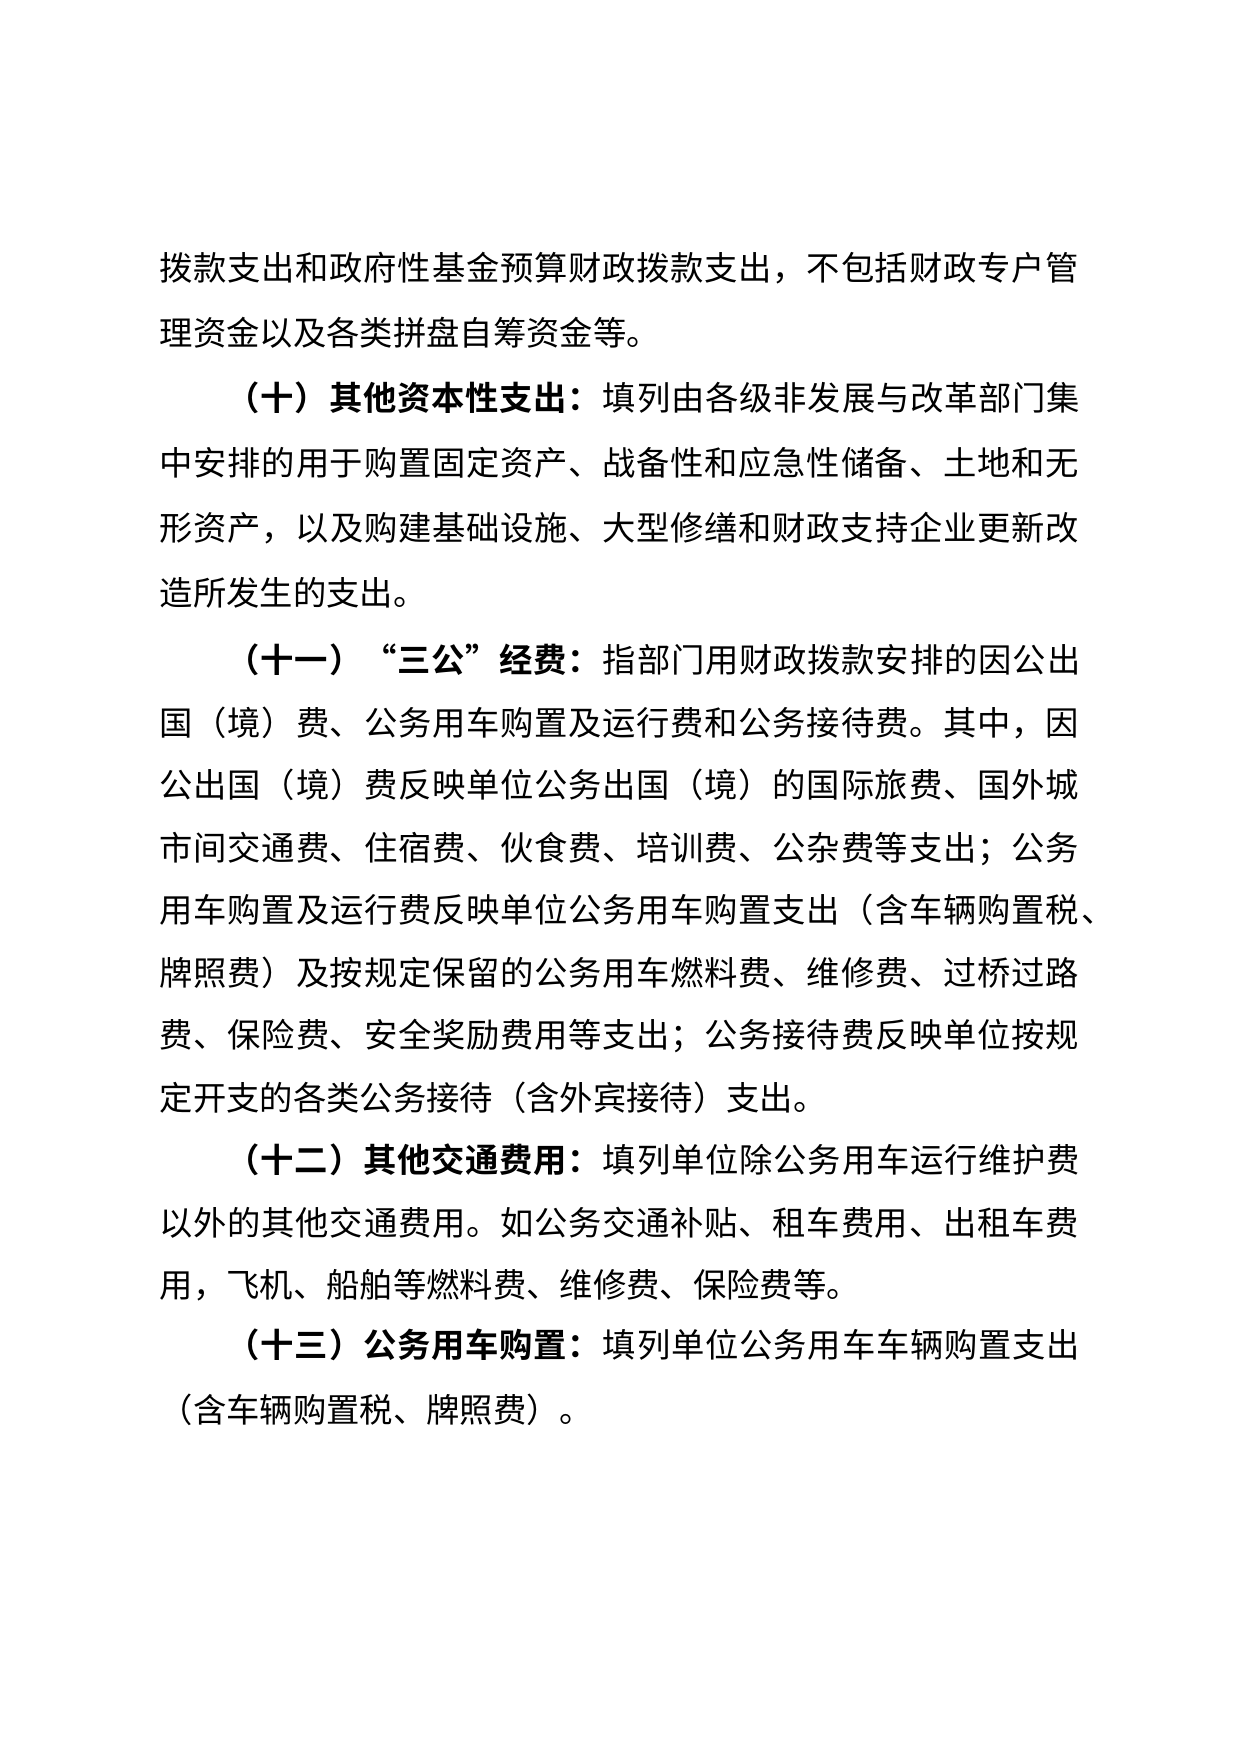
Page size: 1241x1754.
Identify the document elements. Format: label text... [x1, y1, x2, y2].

text （十一）“三公”经费：指部门用财政拨款安排的因公出国（境）费、公务用车购置及运行费和公务接待费。其中，因公出国（境）费反映单位公务出国（境）的国际旅费、国外城市间交通费、住宿费、伙食费、培训费、公杂费等支出；公务用车购置及运行费反映单位公务用车购置支出（含车辆购置税、牌照费）及按规定保留的公务用车燃料费、维修费、过桥过路费、保险费、安全奖励费用等支出；公务接待费反映单位按规定开支的各类公务接待（含外宾接待）支出。 [159, 623, 1081, 1123]
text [159, 233, 1081, 363]
text （十二）其他交通费用：填列单位除公务用车运行维护费以外的其他交通费用。如公务交通补贴、租车费用、出租车费用，飞机、船舶等燃料费、维修费、保险费等。 [159, 1123, 1081, 1310]
text （十）其他资本性支出：填列由各级非发展与改革部门集中安排的用于购置固定资产、战备性和应急性储备、土地和无形资产，以及购建基础设施、大型修缮和财政支持企业更新改造所发生的支出。 [159, 363, 1081, 623]
text （十三）公务用车购置：填列单位公务用车车辆购置支出（含车辆购置税、牌照费）。 [159, 1310, 1081, 1440]
